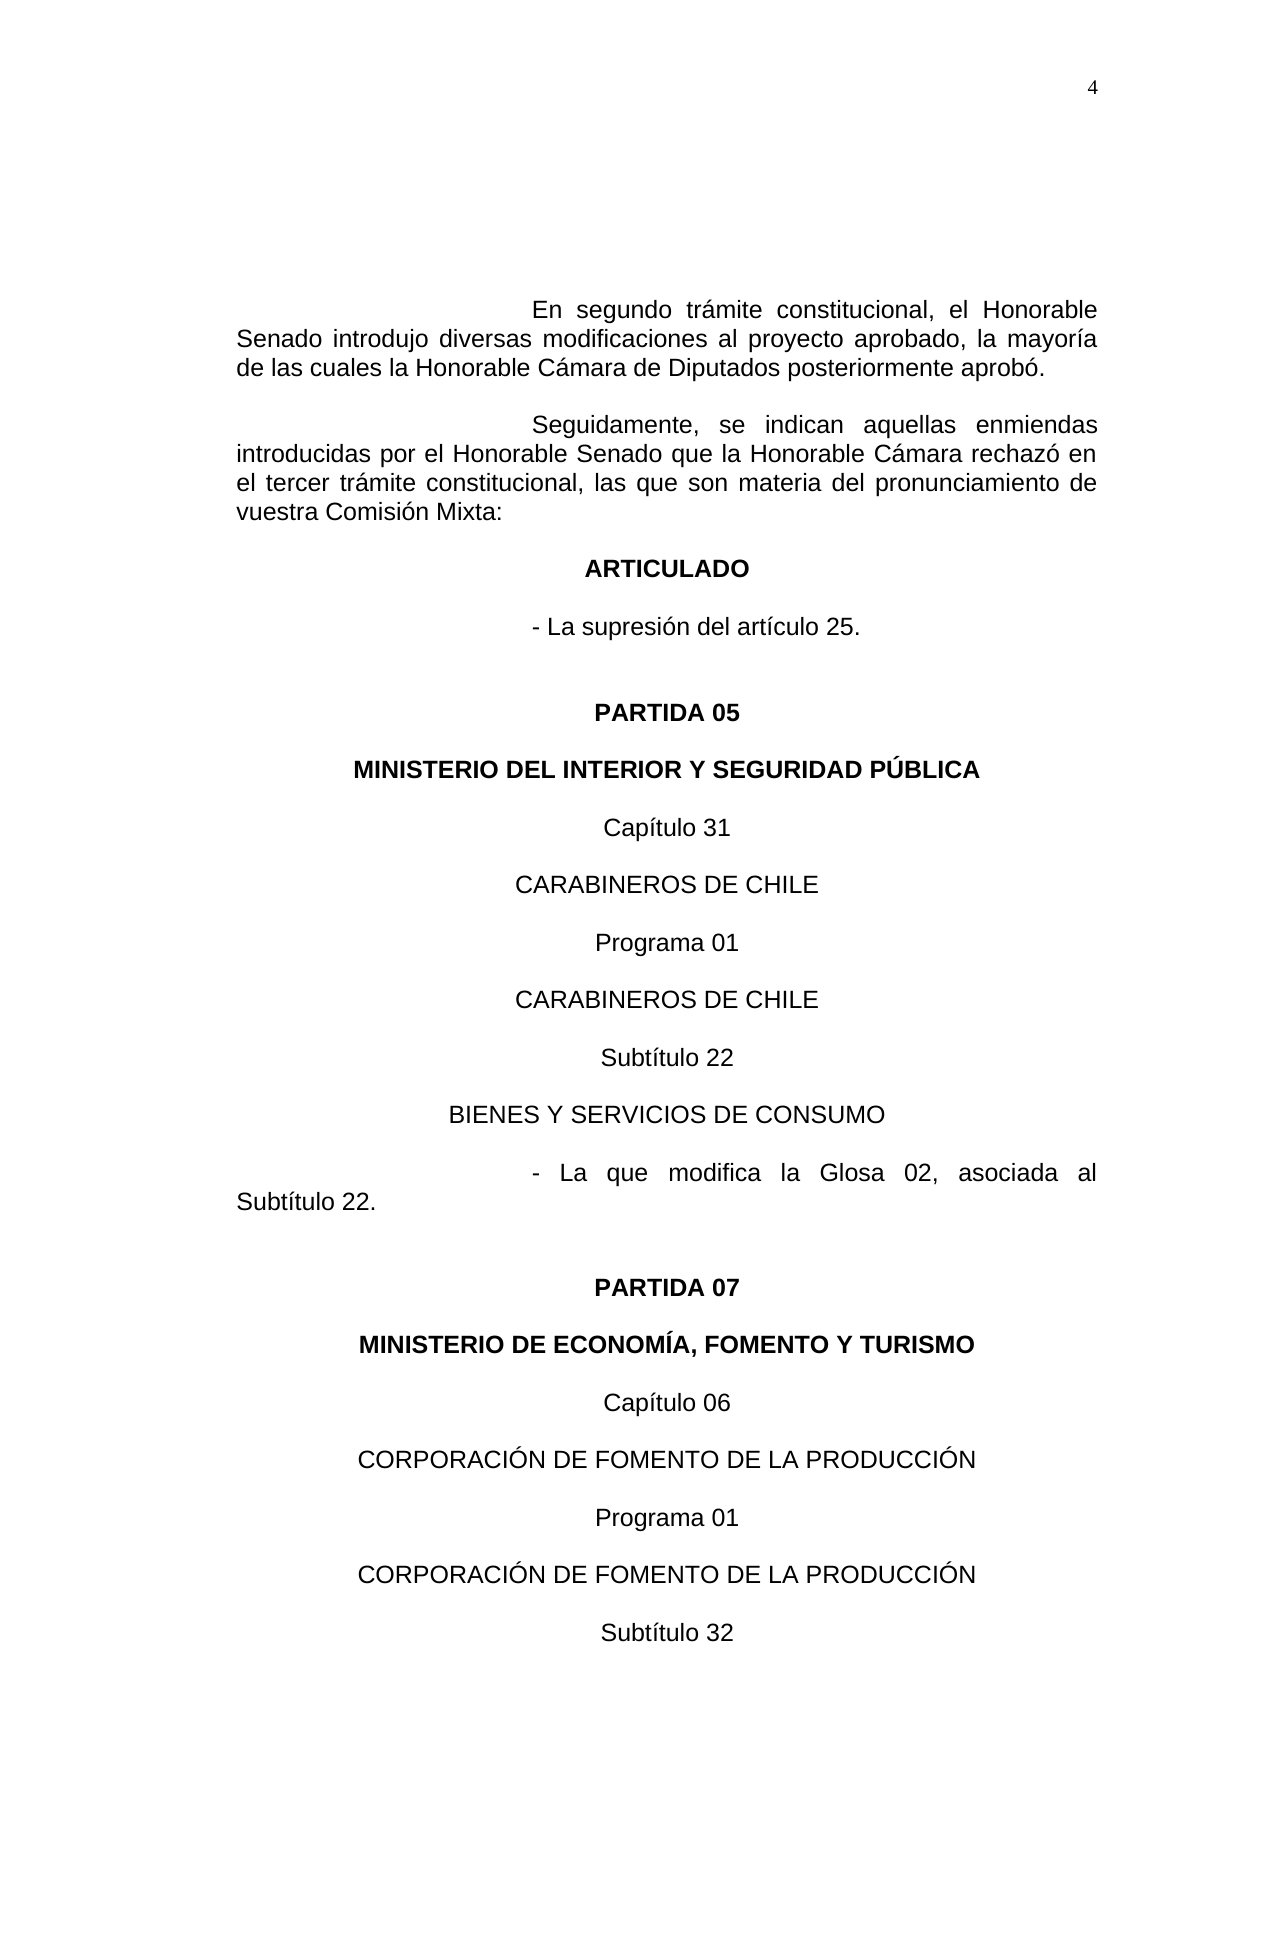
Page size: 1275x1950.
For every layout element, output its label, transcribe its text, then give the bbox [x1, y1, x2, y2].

text BIENES Y SERVICIOS DE CONSUMO [236, 1100, 1098, 1129]
text MINISTERIO DEL INTERIOR Y SEGURIDAD PÚBLICA [236, 755, 1098, 784]
text Capítulo 06 [236, 1388, 1098, 1417]
text Programa 01 [236, 928, 1098, 957]
text - La que modifica la Glosa 02, asociada al Subtítulo 22. [236, 1158, 1098, 1215]
text Programa 01 [236, 1503, 1098, 1532]
text CORPORACIÓN DE FOMENTO DE LA PRODUCCIÓN [236, 1560, 1098, 1589]
text PARTIDA 07 [236, 1273, 1098, 1302]
text - La supresión del artículo 25. [236, 612, 1098, 640]
text Subtítulo 22 [236, 1043, 1098, 1072]
text ARTICULADO [236, 554, 1098, 583]
text En segundo trámite constitucional, el Honorable Senado introdujo diversas modificaciones al proyecto aprobado, la mayoría de las cuales de Diputados posteriormente aprobó. [236, 295, 1098, 382]
text Seguidamente, se indican aquellas enmiendas introducidas por el Honorable Senado que la Honorable Cámara rechazó en el tercer trámite constitucional, las que son materia del pronunciamiento de vuestra Comisión Mixta: [236, 410, 1098, 525]
text Subtítulo 32 [236, 1618, 1098, 1647]
text MINISTERIO DE ECONOMÍA, FOMENTO Y TURISMO [236, 1330, 1098, 1359]
text PARTIDA 05 [236, 698, 1098, 727]
text CARABINEROS DE CHILE [236, 985, 1098, 1014]
text Capítulo 31 [236, 813, 1098, 842]
text CARABINEROS DE CHILE [236, 870, 1098, 899]
text CORPORACIÓN DE FOMENTO DE LA PRODUCCIÓN [236, 1445, 1098, 1474]
